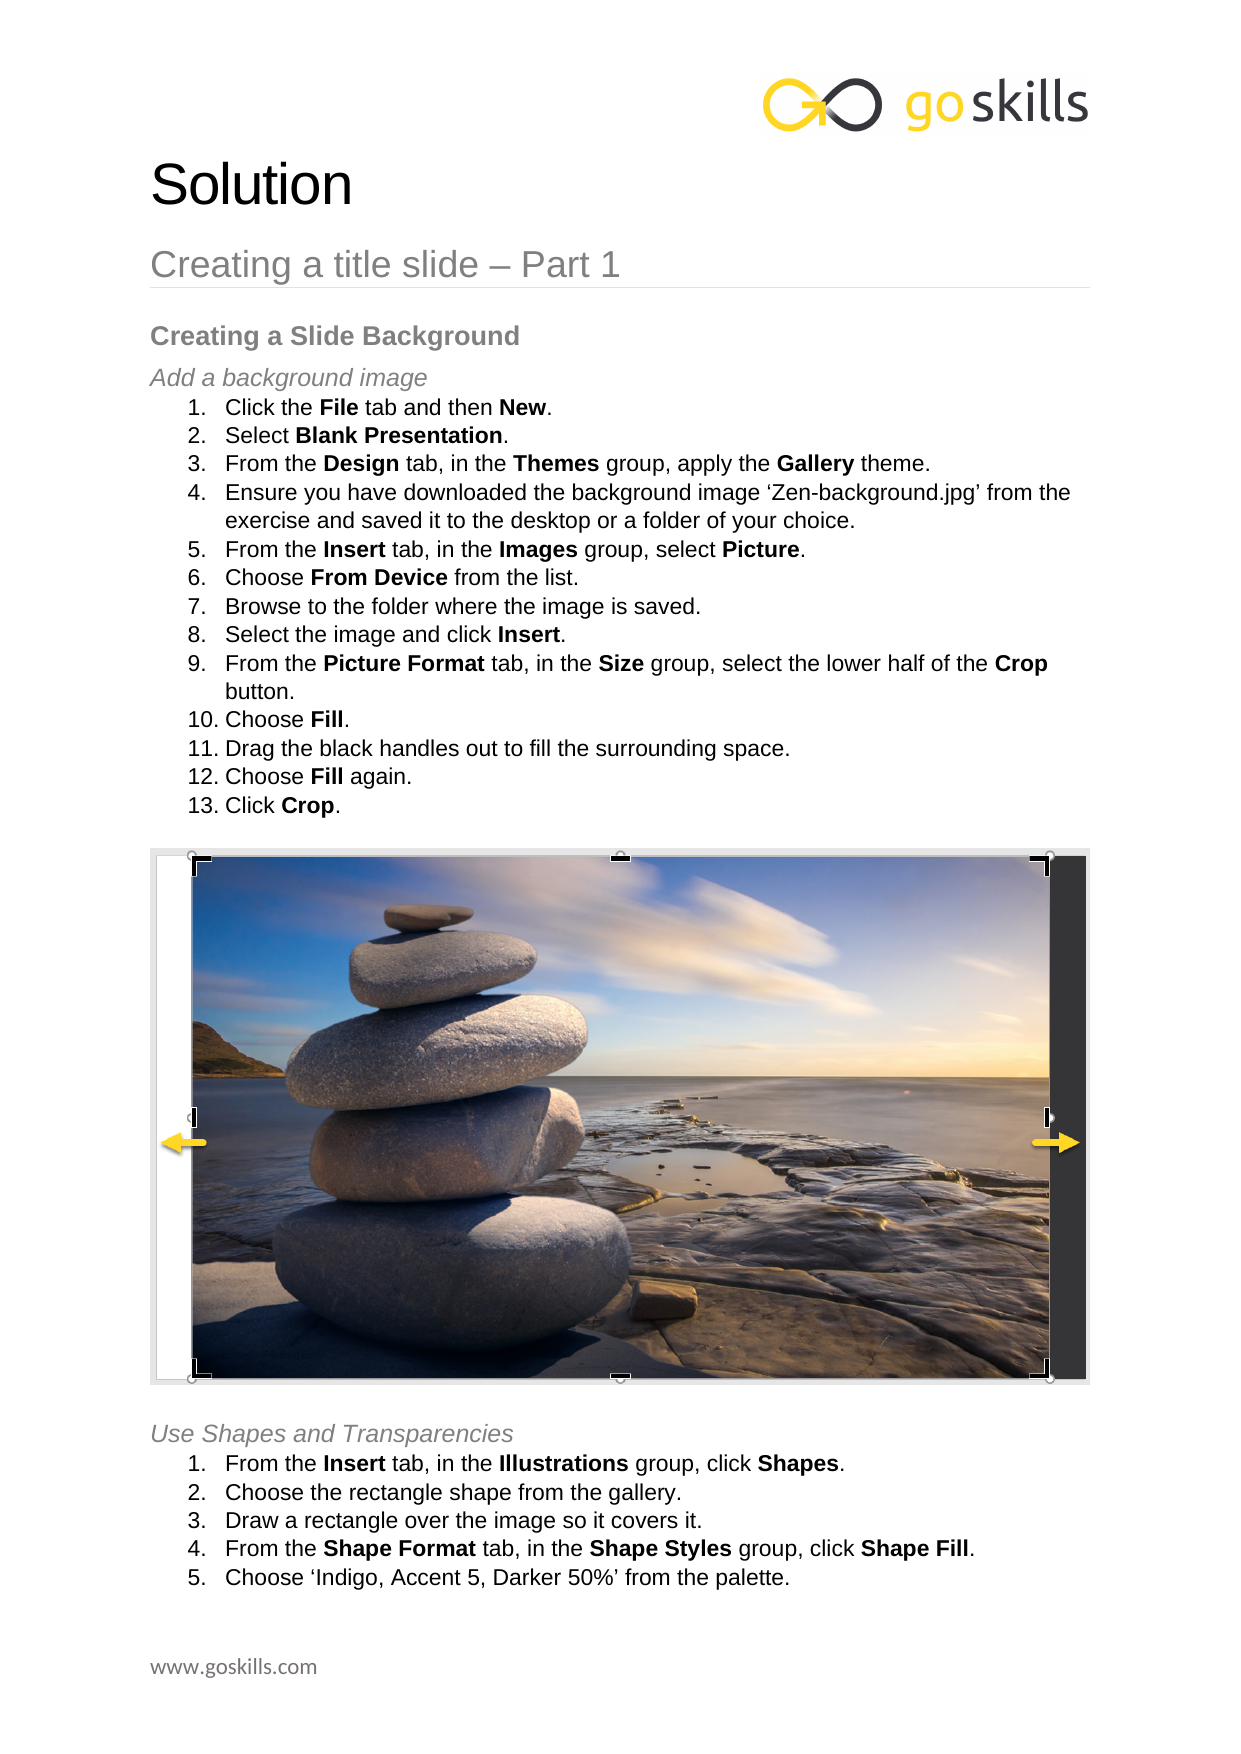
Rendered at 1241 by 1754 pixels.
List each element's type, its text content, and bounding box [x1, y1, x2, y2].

list Choose Fill again. [187, 763, 1090, 789]
subtitle Use Shapes and Transparencies [150, 1419, 1090, 1448]
title Solution [150, 150, 1090, 217]
list Select the image and click Insert. [187, 621, 1090, 647]
list Browse to the folder where the image is saved. [187, 593, 1090, 619]
list From the Picture Format tab, in the Size group, select the lower half of the Crop button. [187, 649, 1090, 704]
picture [150, 848, 1091, 1385]
subtitle Creating a Slide Background [150, 320, 1090, 352]
list From the Insert tab, in the Illustrations group, click Shapes. [187, 1450, 1090, 1476]
list Ensure you have downloaded the background image ‘Zen-background.jpg’ from the exercise and saved it to the desktop or a folder of your choice. [187, 479, 1090, 534]
subtitle Creating a title slide – Part 1 [150, 242, 1090, 287]
list Choose the rectangle shape from the gallery. [187, 1478, 1090, 1505]
list Draw a rectangle over the image so it covers it. [187, 1507, 1090, 1533]
list Select Blank Presentation. [187, 422, 1090, 448]
list Choose From Device from the list. [187, 564, 1090, 591]
list Click the File tab and then New. [187, 393, 1090, 420]
subtitle Add a background image [150, 362, 1090, 391]
list Click Crop. [187, 792, 1090, 818]
list Choose ‘Indigo, Accent 5, Darker 50%’ from the palette. [187, 1564, 1090, 1590]
list From the Insert tab, in the Images group, select Picture. [187, 536, 1090, 562]
list From the Shape Format tab, in the Shape Styles group, click Shape Fill. [187, 1535, 1090, 1562]
list Choose Fill. [187, 706, 1090, 733]
picture [760, 73, 1091, 135]
list From the Design tab, in the Themes group, apply the Gallery theme. [187, 450, 1090, 477]
list Drag the black handles out to fill the surrounding space. [187, 735, 1090, 761]
